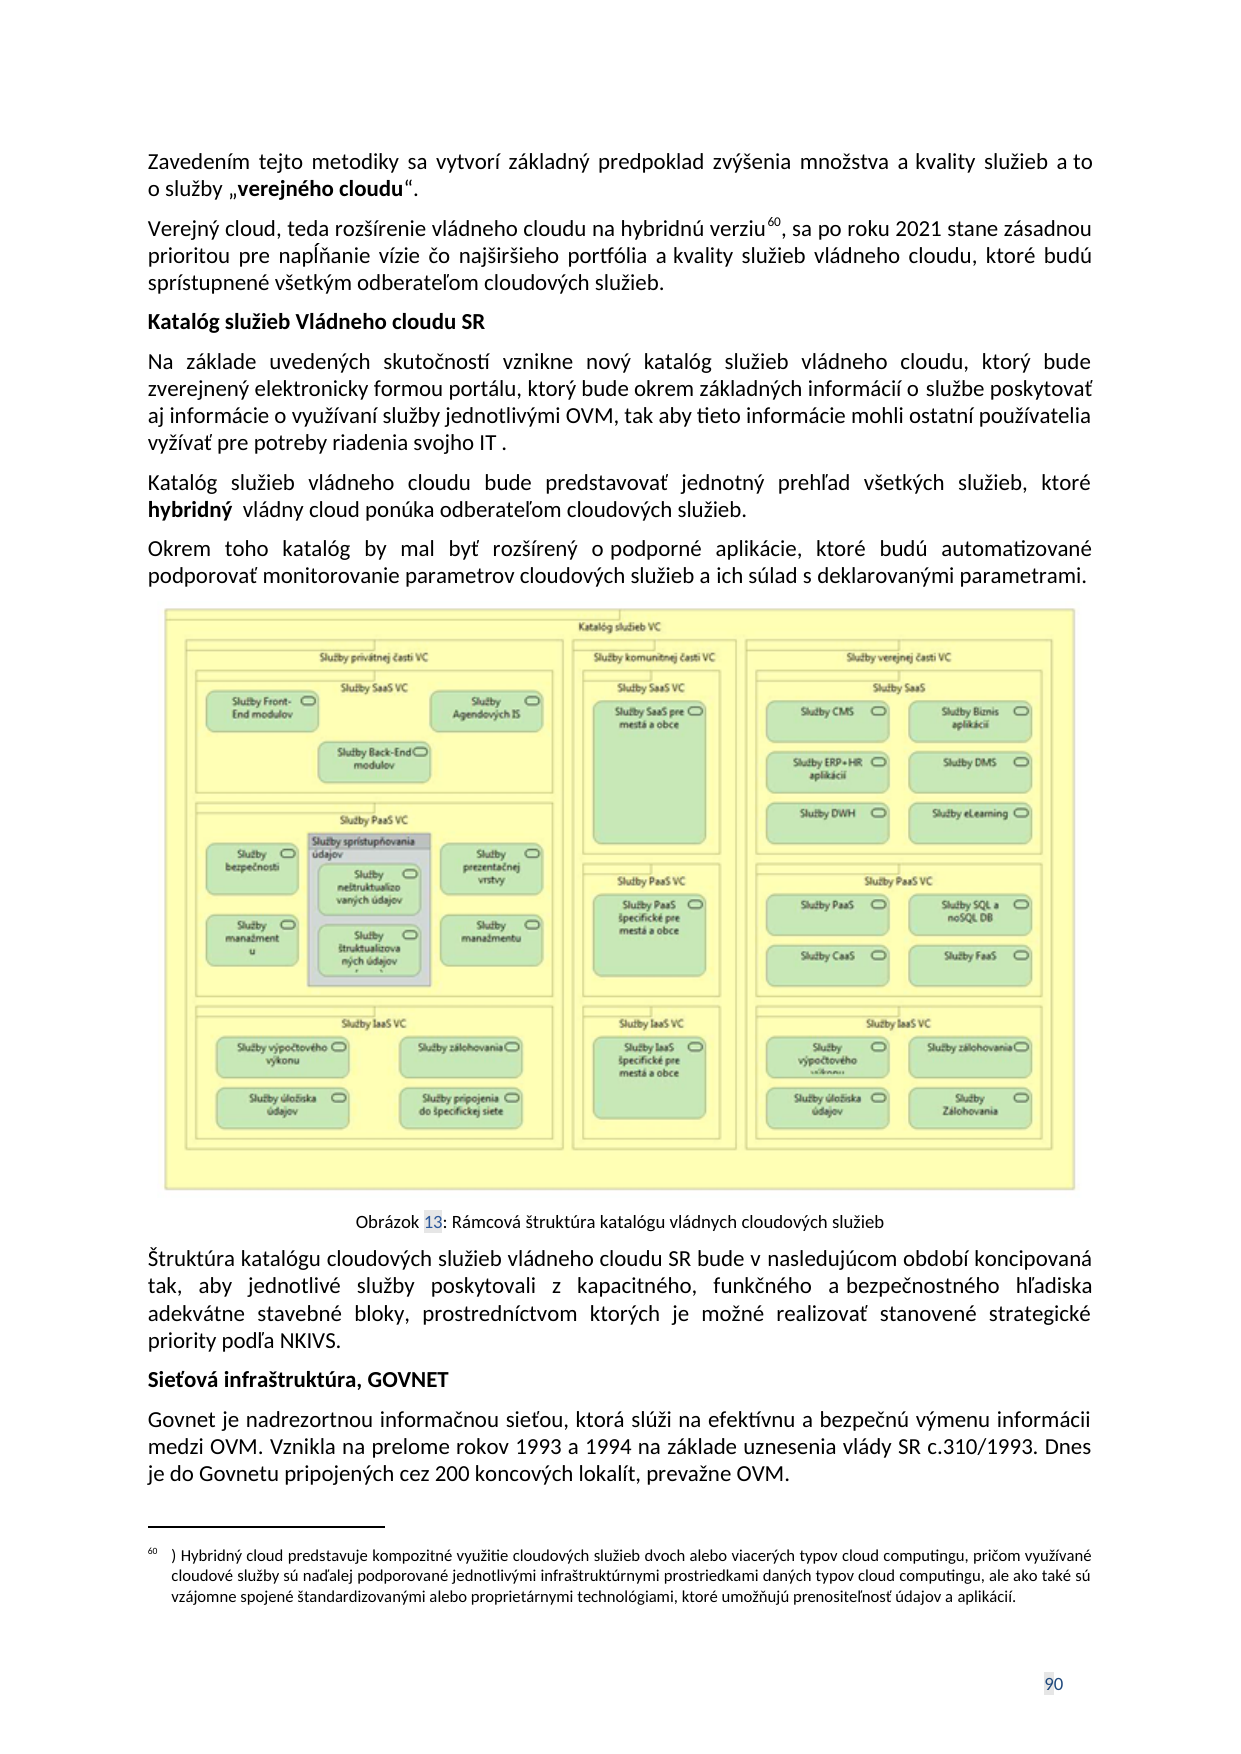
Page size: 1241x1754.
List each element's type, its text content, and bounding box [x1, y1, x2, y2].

text Štruktúra katalógu cloudových služieb vládneho cloudu SR bude v nasledujúcom období koncipovaná tak, aby jednotlivé služby poskytovali z kapacitného, funkčného a bezpečnostného hľadiska adekvátne stavebné bloky, prostredníctvom ktorých je možné realizovať stanovené strategické priority podľa NKIVS. [148, 1245, 1093, 1353]
text Obrázok 13: Rámcová štruktúra katalógu vládnych cloudových služieb [442, 1210, 1093, 1233]
text Na základe uvedených skutočností vznikne nový katalóg služieb vládneho cloudu, ktorý bude zverejnený elektronicky formou portálu, ktorý bude okrem základných informácií o službe poskytovať aj informácie o využívaní služby jednotlivými OVM, tak aby tieto informácie mohli ostatní používatelia vyžívať pre potreby riadenia svojho IT . [148, 348, 1093, 456]
text Katalóg služieb vládneho cloudu bude predstavovať jednotný prehľad všetkých služieb, ktoré hybridný vládny cloud ponúka odberateľom cloudových služieb. [148, 468, 1093, 523]
text Okrem toho katalóg by mal byť rozšírený o podporné aplikácie, ktoré budú automatizované podporovať monitorovanie parametrov cloudových služieb a ich súlad s deklarovanými parametrami. [148, 535, 1093, 589]
text Govnet je nadrezortnou informačnou sieťou, ktorá slúži na efektívnu a bezpečnú výmenu informácii medzi OVM. Vznikla na prelome rokov 1993 a 1994 na základe uznesenia vlády SR c.310/1993. Dnes je do Govnetu pripojených cez 200 koncových lokalít, prevažne OVM. [148, 1406, 1093, 1487]
text Verejný cloud, teda rozšírenie vládneho cloudu na hybridnú verziu, sa po roku 2021 stane zásadnou prioritou pre napĺňanie vízie čo najširšieho portfólia a kvality služieb vládneho cloudu, ktoré budú sprístupnené všetkým odberateľom cloudových služieb. [148, 214, 1093, 296]
text Sieťová infraštruktúra, GOVNET [148, 1366, 1093, 1393]
text Zavedením tejto metodiky sa vytvorí základný predpoklad zvýšenia množstva a kvality služieb a to o služby „verejného cloudu“. [148, 148, 1093, 202]
text Obrázok 13: Rámcová štruktúra katalógu vládnych cloudových služieb [148, 1210, 424, 1233]
picture [157, 601, 1083, 1198]
text Katalóg služieb Vládneho cloudu SR [148, 308, 1093, 335]
